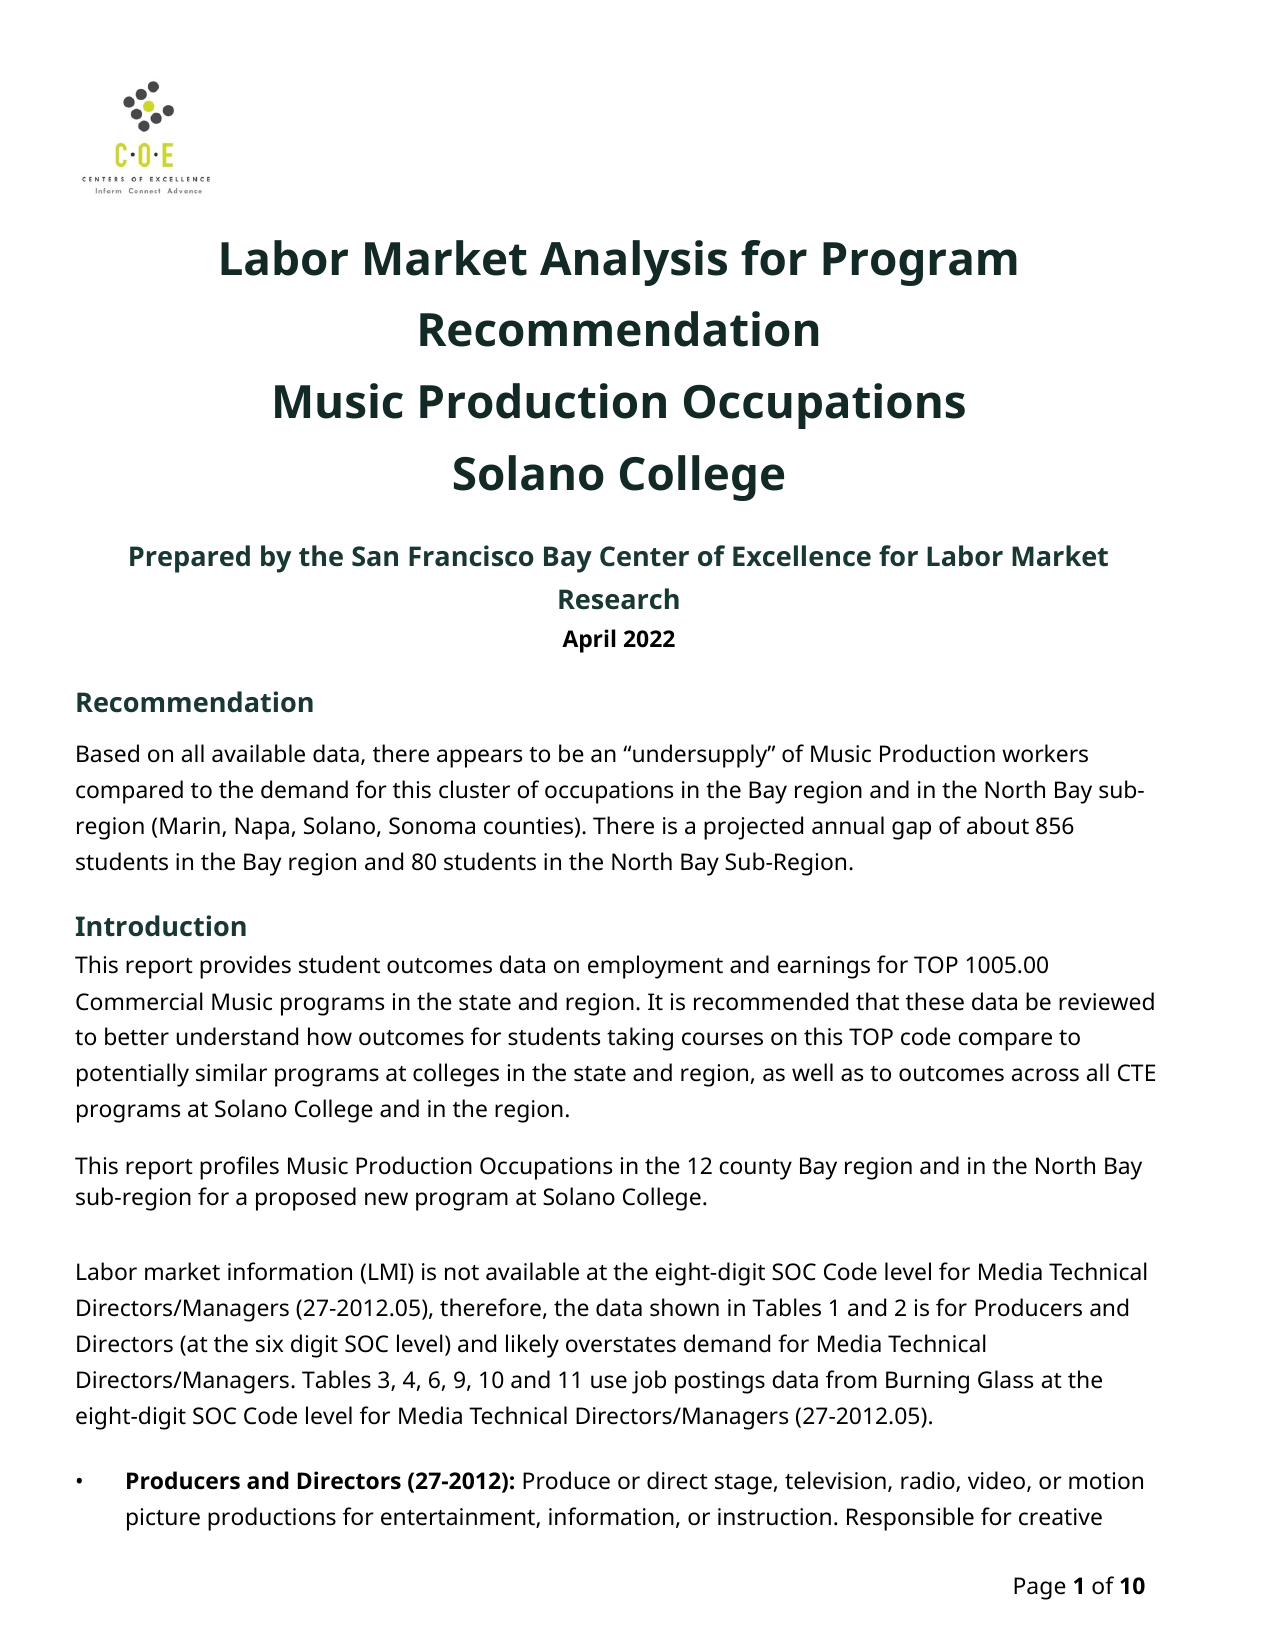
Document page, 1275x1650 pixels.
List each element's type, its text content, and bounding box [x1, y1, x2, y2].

text Based on all available data, there appears to be an “undersupply” of Music Production workers compared to the demand for this cluster of occupations in the Bay region and in the North Bay sub-region (Marin, Napa, Solano, Sonoma counties). There is a projected annual gap of about 856 students in the Bay region and 80 students in the North Bay Sub-Region. [75, 738, 1162, 877]
text This report provides student outcomes data on employment and earnings for TOP 1005.00 Commercial Music programs in the state and region. It is recommended that these data be reviewed to better understand how outcomes for students taking courses on this TOP code compare to potentially similar programs at colleges in the state and region, as well as to outcomes across all CTE programs at Solano College and in the region. [75, 949, 1162, 1124]
subtitle Recommendation [75, 683, 1162, 720]
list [75, 1465, 1162, 1532]
subtitle Solano College [75, 441, 1162, 503]
picture [75, 75, 216, 201]
subtitle Introduction [75, 907, 1162, 944]
subtitle Music Production Occupations [75, 369, 1162, 432]
subtitle Prepared by the San Francisco Bay Center of Excellence for Labor Market Research [75, 538, 1162, 617]
text This report profiles Music Production Occupations in the 12 county Bay region and in the North Bay sub-region for a proposed new program at Solano College. [75, 1150, 1162, 1212]
text Labor market information (LMI) is not available at the eight-digit SOC Code level for Media Technical Directors/Managers (27-2012.05), therefore, the data shown in Tables 1 and 2 is for Producers and Directors (at the six digit SOC level) and likely overstates demand for Media Technical Directors/Managers. Tables 3, 4, 6, 9, 10 and 11 use job postings data from Burning Glass at the eight-digit SOC Code level for Media Technical Directors/Managers (27-2012.05). [75, 1256, 1162, 1431]
subtitle Labor Market Analysis for Program Recommendation [75, 226, 1162, 360]
text April 2022 [75, 622, 1162, 654]
